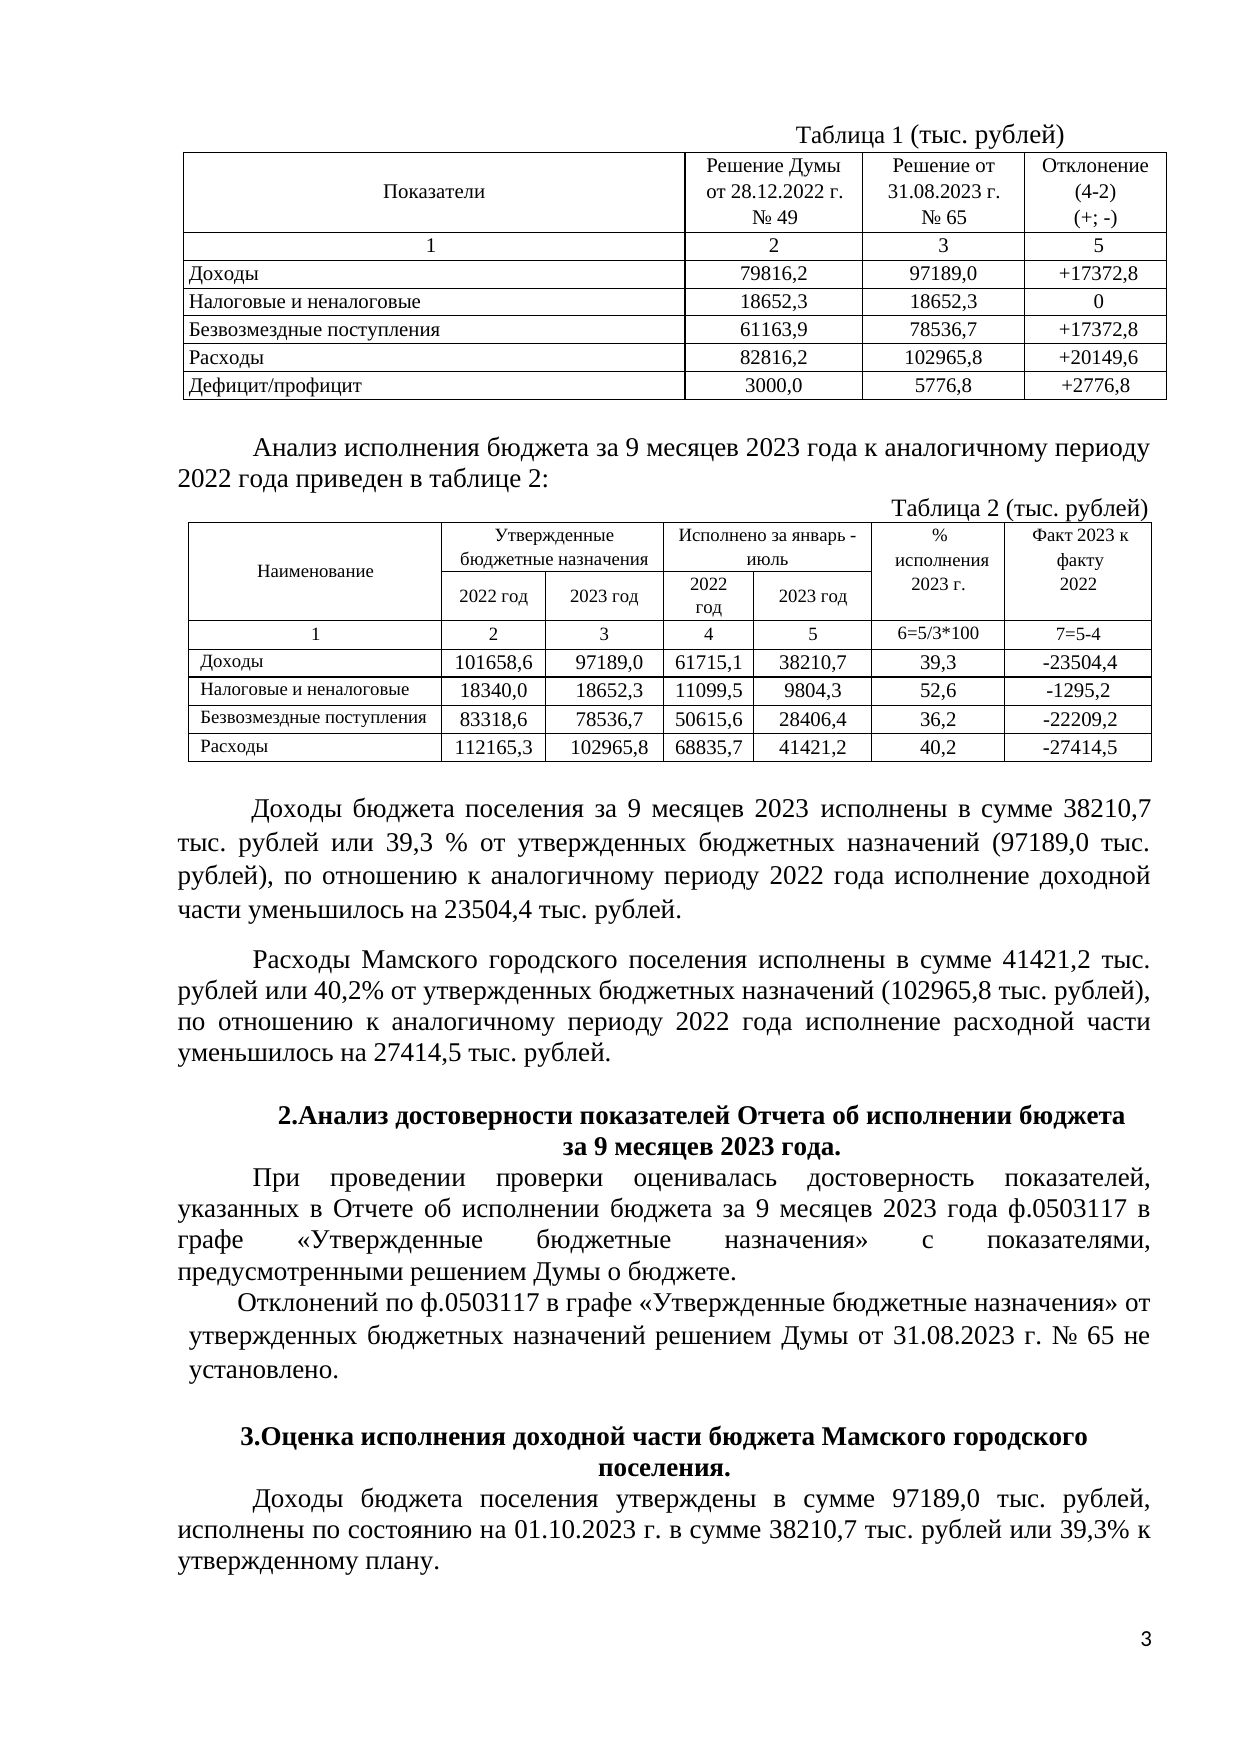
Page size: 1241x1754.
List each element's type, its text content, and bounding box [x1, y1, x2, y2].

table_cell 4 [664, 621, 753, 648]
table_cell 6=5/3*100 [872, 621, 1004, 648]
table_cell -22209,2 [1005, 706, 1151, 733]
table_cell 39,3 [872, 650, 1004, 676]
table_header Отклонение (4-2) (+; -) [1025, 153, 1166, 232]
table_cell 83318,6 [442, 706, 545, 733]
text Таблица 2 (тыс. рублей) [177, 493, 1152, 522]
table_cell 61163,9 [686, 316, 862, 343]
table_cell 5 [1025, 233, 1166, 259]
table_cell 18340,0 [442, 678, 545, 704]
table_header Показатели [184, 153, 684, 232]
table_cell 2 [442, 621, 545, 648]
table_cell 7=5-4 [1005, 621, 1151, 648]
table_cell Расходы [184, 344, 684, 371]
table_cell 101658,6 [442, 650, 545, 676]
table_cell 5776,8 [863, 372, 1024, 399]
table_header Исполнено за январь -июль [664, 523, 871, 571]
table_cell 82816,2 [686, 344, 862, 371]
table_cell 3 [863, 233, 1024, 259]
table_cell +17372,8 [1025, 316, 1166, 343]
text 3.Оценка исполнения доходной части бюджета Мамского городского поселения. [177, 1420, 1152, 1482]
table_cell Дефицит/профицит [184, 372, 684, 399]
table_cell 97189,0 [546, 650, 663, 676]
table_cell -1295,2 [1005, 678, 1151, 704]
table_header Решение Думы от 28.12.2022 г. № 49 [686, 153, 862, 232]
table_cell 9804,3 [754, 678, 871, 704]
table_header Факт 2023 к факту 2022 [1005, 523, 1151, 620]
table_cell Доходы [189, 650, 441, 676]
table_cell 2022 год [664, 572, 753, 620]
table_cell 28406,4 [754, 706, 871, 733]
table_cell 38210,7 [754, 650, 871, 676]
table_cell 61715,1 [664, 650, 753, 676]
table_cell 3000,0 [686, 372, 862, 399]
table_cell 78536,7 [863, 316, 1024, 343]
table_header % исполнения 2023 г. [872, 523, 1004, 620]
table_cell 1 [184, 233, 684, 259]
table_cell +2776,8 [1025, 372, 1166, 399]
table_cell Налоговые и неналоговые [189, 678, 441, 704]
table_cell 1 [189, 621, 441, 648]
table_cell -27414,5 [1005, 734, 1151, 761]
text Доходы бюджета поселения утверждены в сумме 97189,0 тыс. рублей, исполнены по состоянию на 01.10.2023 г. в сумме 38210,7 тыс. рублей или 39,3% к утвержденному плану. [177, 1482, 1152, 1576]
table_cell 2 [686, 233, 862, 259]
table_cell 40,2 [872, 734, 1004, 761]
table_cell 102965,8 [546, 734, 663, 761]
table_cell 36,2 [872, 706, 1004, 733]
table_header Утвержденные бюджетные назначения [442, 523, 663, 571]
table_cell 52,6 [872, 678, 1004, 704]
table_cell 18652,3 [863, 289, 1024, 315]
table_cell 3 [546, 621, 663, 648]
table_cell -23504,4 [1005, 650, 1151, 676]
table_cell Безвозмездные поступления [189, 706, 441, 733]
table_cell 41421,2 [754, 734, 871, 761]
table_header Решение от 31.08.2023 г. № 65 [863, 153, 1024, 232]
text При проведении проверки оценивалась достоверность показателей, указанных в Отчете об исполнении бюджета за 9 месяцев 2023 года ф.0503117 в графе «Утвержденные бюджетные назначения» с показателями, предусмотренными решением Думы о бюджете. [177, 1161, 1152, 1286]
text Отклонений по ф.0503117 в графе «Утвержденные бюджетные назначения» от утвержденных бюджетных назначений решением Думы от 31.08.2023 г. № 65 не установлено. [188, 1286, 1152, 1384]
table_cell 11099,5 [664, 678, 753, 704]
text 2.Анализ достоверности показателей Отчета об исполнении бюджета [177, 1099, 1152, 1130]
text Расходы Мамского городского поселения исполнены в сумме 41421,2 тыс. рублей или 40,2% от утвержденных бюджетных назначений (102965,8 тыс. рублей), по отношению к аналогичному периоду 2022 года исполнение расходной части уменьшилось на 27414,5 тыс. рублей. [177, 943, 1152, 1068]
table_cell 78536,7 [546, 706, 663, 733]
table_cell 18652,3 [686, 289, 862, 315]
table_cell +20149,6 [1025, 344, 1166, 371]
table_cell 18652,3 [546, 678, 663, 704]
table_cell 112165,3 [442, 734, 545, 761]
table_cell 79816,2 [686, 261, 862, 287]
table_cell 2022 год [442, 572, 545, 620]
text Таблица 1 (тыс. рублей) [177, 118, 1064, 149]
text Анализ исполнения бюджета за 9 месяцев 2023 года к аналогичному периоду 2022 года приведен в таблице 2: [177, 431, 1152, 493]
table_cell Доходы [184, 261, 684, 287]
table_cell 2023 год [546, 572, 663, 620]
table_cell 0 [1025, 289, 1166, 315]
table_cell Расходы [189, 734, 441, 761]
text Доходы бюджета поселения за 9 месяцев 2023 исполнены в сумме 38210,7 тыс. рублей или 39,3 % от утвержденных бюджетных назначений (97189,0 тыс. рублей), по отношению к аналогичному периоду 2022 года исполнение доходной части уменьшилось на 23504,4 тыс. рублей. [177, 792, 1152, 924]
table_header Наименование [189, 523, 441, 620]
table_cell 2023 год [754, 572, 871, 620]
table_cell 50615,6 [664, 706, 753, 733]
table_cell 97189,0 [863, 261, 1024, 287]
text за 9 месяцев 2023 года. [177, 1130, 1152, 1161]
table_cell Безвозмездные поступления [184, 316, 684, 343]
table_cell 68835,7 [664, 734, 753, 761]
table_cell +17372,8 [1025, 261, 1166, 287]
table_cell 5 [754, 621, 871, 648]
table_cell Налоговые и неналоговые [184, 289, 684, 315]
table_cell 102965,8 [863, 344, 1024, 371]
